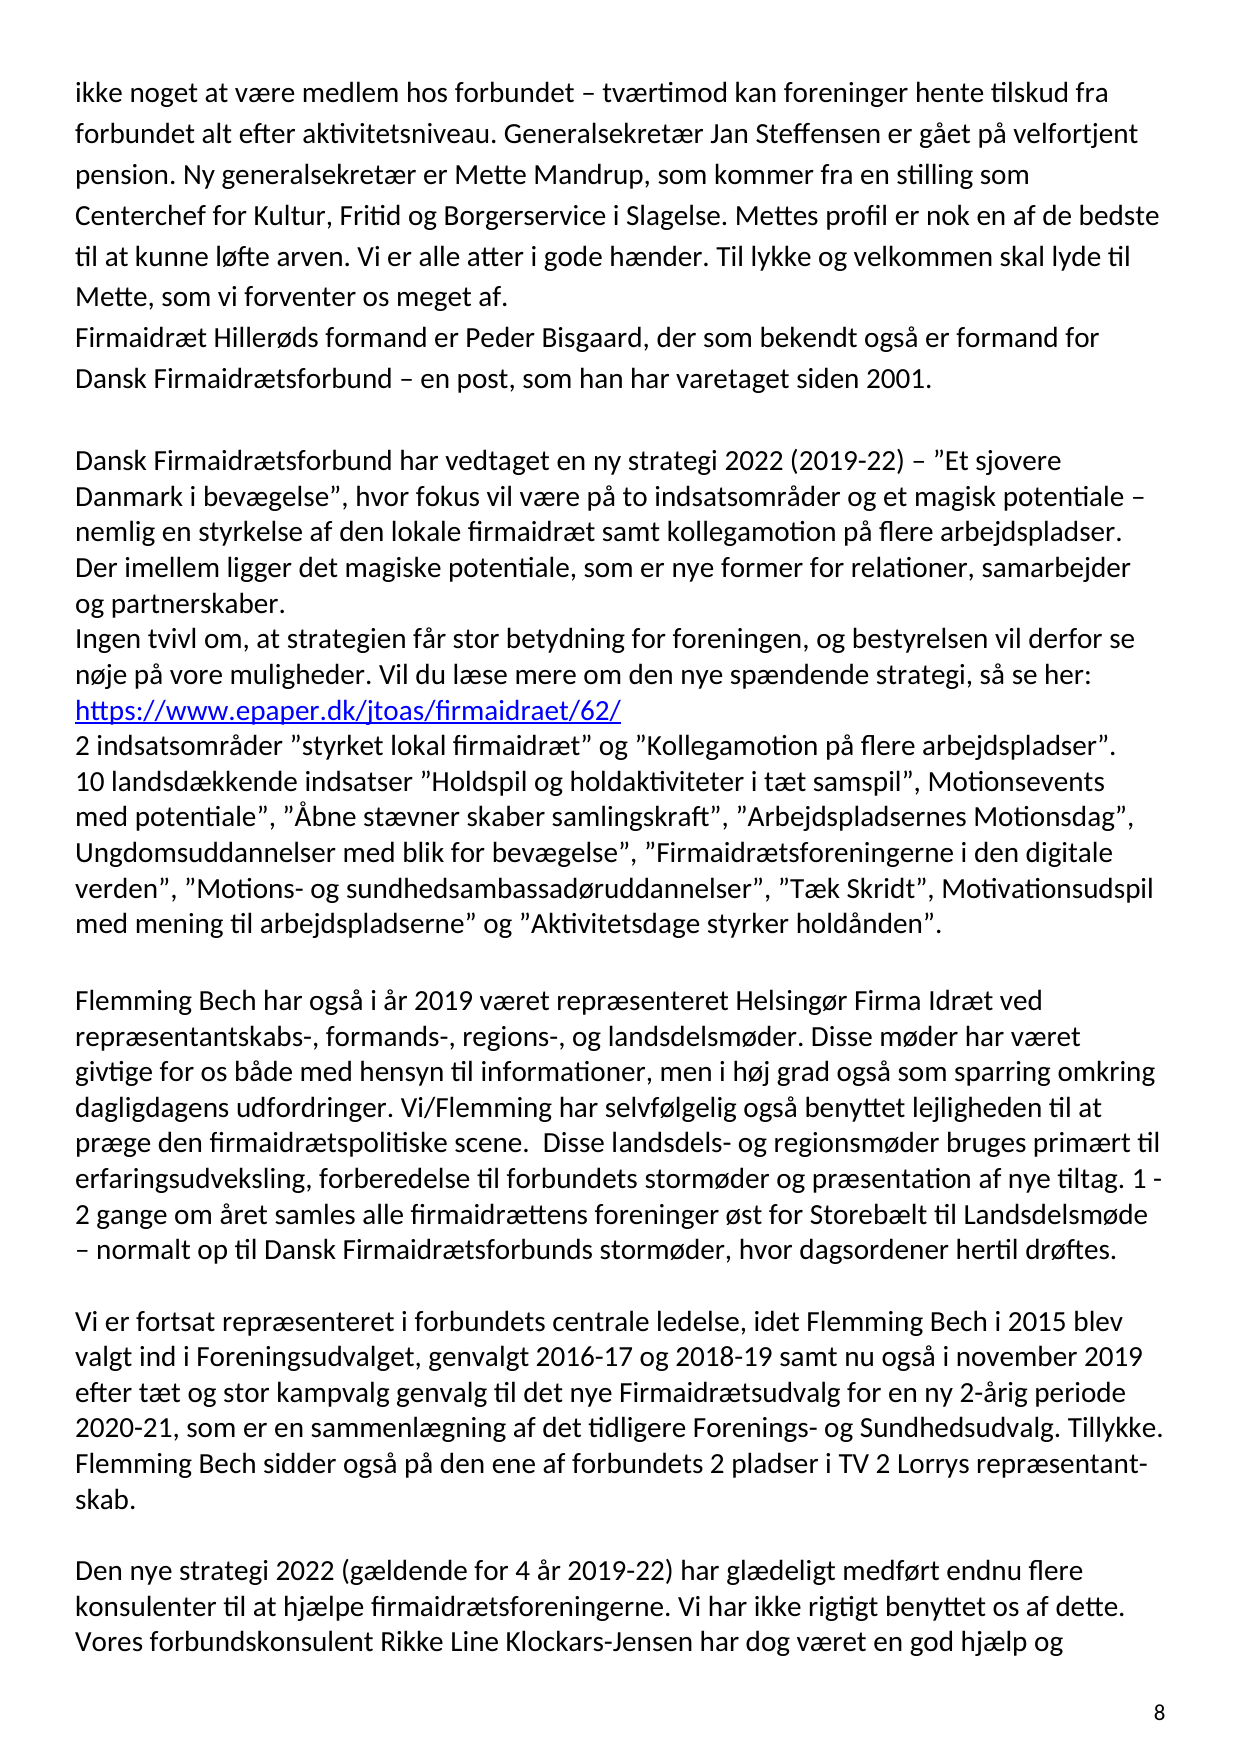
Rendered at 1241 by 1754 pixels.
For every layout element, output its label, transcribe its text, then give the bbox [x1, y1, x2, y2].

text 2 indsatsområder ”styrket lokal firmaidræt” og ”Kollegamotion på flere arbejdspladser”. 10 landsdækkende indsatser ”Holdspil og holdaktiviteter i tæt samspil”, Motionsevents med potentiale”, ”Åbne stævner skaber samlingskraft”, ”Arbejdspladsernes Motionsdag”, Ungdomsuddannelser med blik for bevægelse”, ”Firmaidrætsforeningerne i den digitale verden”, ”Motions- og sundhedsambassadøruddannelser”, ”Tæk Skridt”, Motivationsudspil med mening til arbejdspladserne” og ”Aktivitetsdage styrker holdånden”. [75, 727, 1165, 941]
text Dansk Firmaidrætsforbund har vedtaget en ny strategi 2022 (2019-22) – ”Et sjovere Danmark i bevægelse”, hvor fokus vil være på to indsatsområder og et magisk potentiale – nemlig en styrkelse af den lokale firmaidræt samt kollegamotion på flere arbejdspladser. Der imellem ligger det magiske potentiale, som er nye former for relationer, samarbejder og partnerskaber. [75, 442, 1165, 620]
text Vi er fortsat repræsenteret i forbundets centrale ledelse, idet Flemming Bech i 2015 blev valgt ind i Foreningsudvalget, genvalgt 2016-17 og 2018-19 samt nu også i november 2019 efter tæt og stor kampvalg genvalg til det nye Firmaidrætsudvalg for en ny 2-årig periode 2020-21, som er en sammenlægning af det tidligere Forenings- og Sundhedsudvalg. Tillykke. Flemming Bech sidder også på den ene af forbundets 2 pladser i TV 2 Lorrys repræsentant-skab. [75, 1303, 1165, 1516]
text Firmaidræt Hillerøds formand er Peder Bisgaard, der som bekendt også er formand for Dansk Firmaidrætsforbund – en post, som han har varetaget siden 2001. [75, 319, 1165, 396]
text Ingen tvivl om, at strategien får stor betydning for foreningen, og bestyrelsen vil derfor se nøje på vore muligheder. Vil du læse mere om den nye spændende strategi, så se her: https://www.epaper.dk/jtoas/firmaidraet/62/ [75, 620, 1165, 727]
text Flemming Bech har også i år 2019 været repræsenteret Helsingør Firma Idræt ved repræsentantskabs-, formands-, regions-, og landsdelsmøder. Disse møder har været givtige for os både med hensyn til informationer, men i høj grad også som sparring omkring dagligdagens udfordringer. Vi/Flemming har selvfølgelig også benyttet lejligheden til at præge den firmaidrætspolitiske scene. Disse landsdels- og regionsmøder bruges primært til erfaringsudveksling, forberedelse til forbundets stormøder og præsentation af nye tiltag. 1 - 2 gange om året samles alle firmaidrættens foreninger øst for Storebælt til Landsdelsmøde – normalt op til Dansk Firmaidrætsforbunds stormøder, hvor dagsordener hertil drøftes. [75, 982, 1165, 1267]
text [75, 1516, 1165, 1659]
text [75, 74, 1165, 314]
